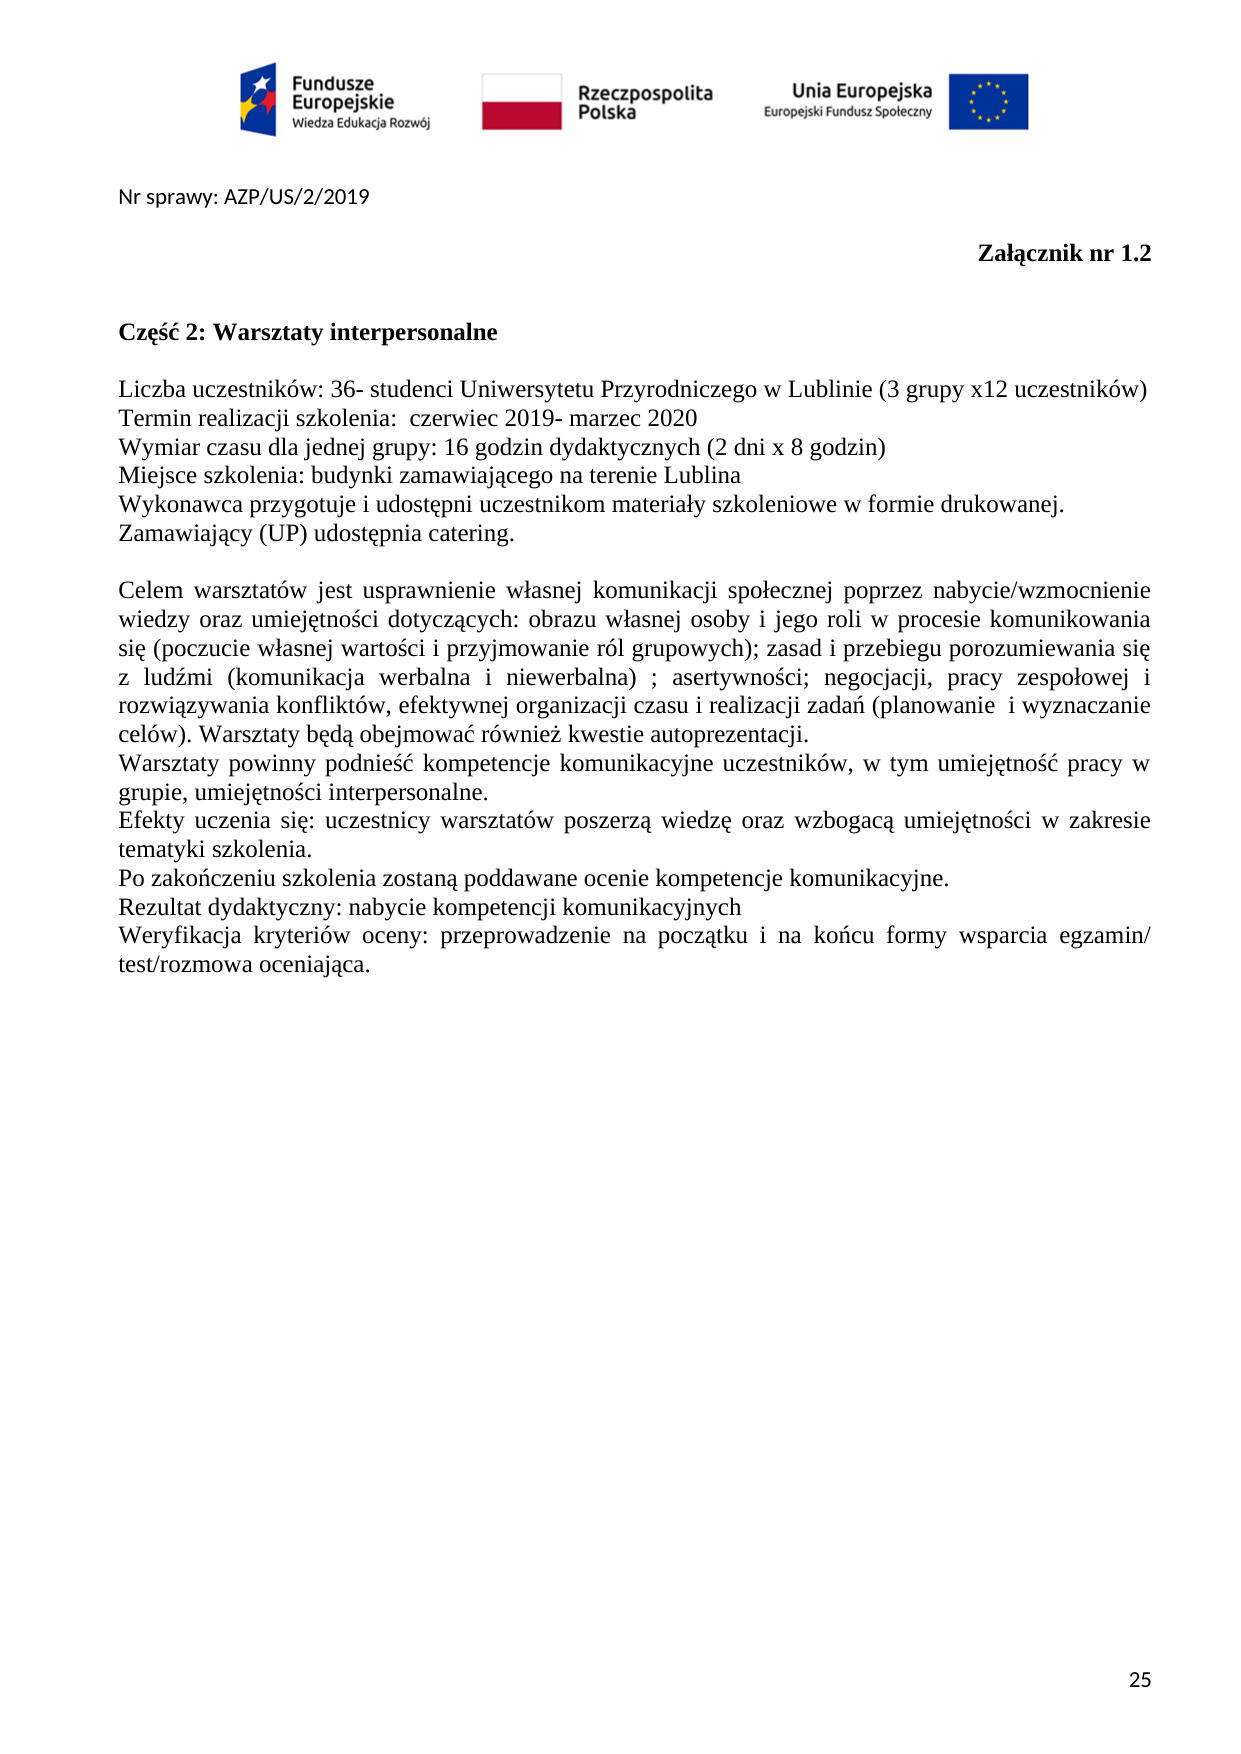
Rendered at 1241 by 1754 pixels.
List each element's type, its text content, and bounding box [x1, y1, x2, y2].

text Weryfikacja kryteriów oceny: przeprowadzenie na początku i na końcu formy wsparcia egzamin/ test/rozmowa oceniająca. [118, 920, 1152, 978]
text Część 2: Warsztaty interpersonalne [118, 317, 1152, 345]
text Rezultat dydaktyczny: nabycie kompetencji komunikacyjnych [118, 892, 1152, 920]
text Wykonawca przygotuje i udostępni uczestnikom materiały szkoleniowe w formie drukowanej. [118, 489, 1152, 518]
text Po zakończeniu szkolenia zostaną poddawane ocenie kompetencje komunikacyjne. [118, 863, 1152, 892]
text Warsztaty powinny podnieść kompetencje komunikacyjne uczestników, w tym umiejętność pracy w grupie, umiejętności interpersonalne. [118, 748, 1152, 805]
text Załącznik nr 1.2 [118, 238, 1152, 267]
text Miejsce szkolenia: budynki zamawiającego na terenie Lublina [118, 460, 1152, 489]
picture [223, 44, 1046, 155]
text Zamawiający (UP) udostępnia catering. [118, 518, 1152, 547]
text Liczba uczestników: 36- studenci Uniwersytetu Przyrodniczego w Lublinie (3 grupy x12 uczestników) [118, 374, 1152, 403]
text Termin realizacji szkolenia: czerwiec 2019- marzec 2020 [118, 403, 1152, 432]
text Wymiar czasu dla jednej grupy: 16 godzin dydaktycznych (2 dni x 8 godzin) [118, 432, 1152, 460]
text Efekty uczenia się: uczestnicy warsztatów poszerzą wiedzę oraz wzbogacą umiejętności w zakresie tematyki szkolenia. [118, 805, 1152, 863]
text Celem warsztatów jest usprawnienie własnej komunikacji społecznej poprzez nabycie/wzmocnienie wiedzy oraz umiejętności dotyczących: obrazu własnej osoby i jego roli w procesie komunikowania się (poczucie własnej wartości i przyjmowanie ról grupowych); zasad i przebiegu porozumiewania się z ludźmi (komunikacja werbalna i niewerbalna) ; asertywności; negocjacji, pracy zespołowej i rozwiązywania konfliktów, efektywnej organizacji czasu i realizacji zadań (planowanie i wyznaczanie celów). Warsztaty będą obejmować również kwestie autoprezentacji. [118, 575, 1152, 748]
